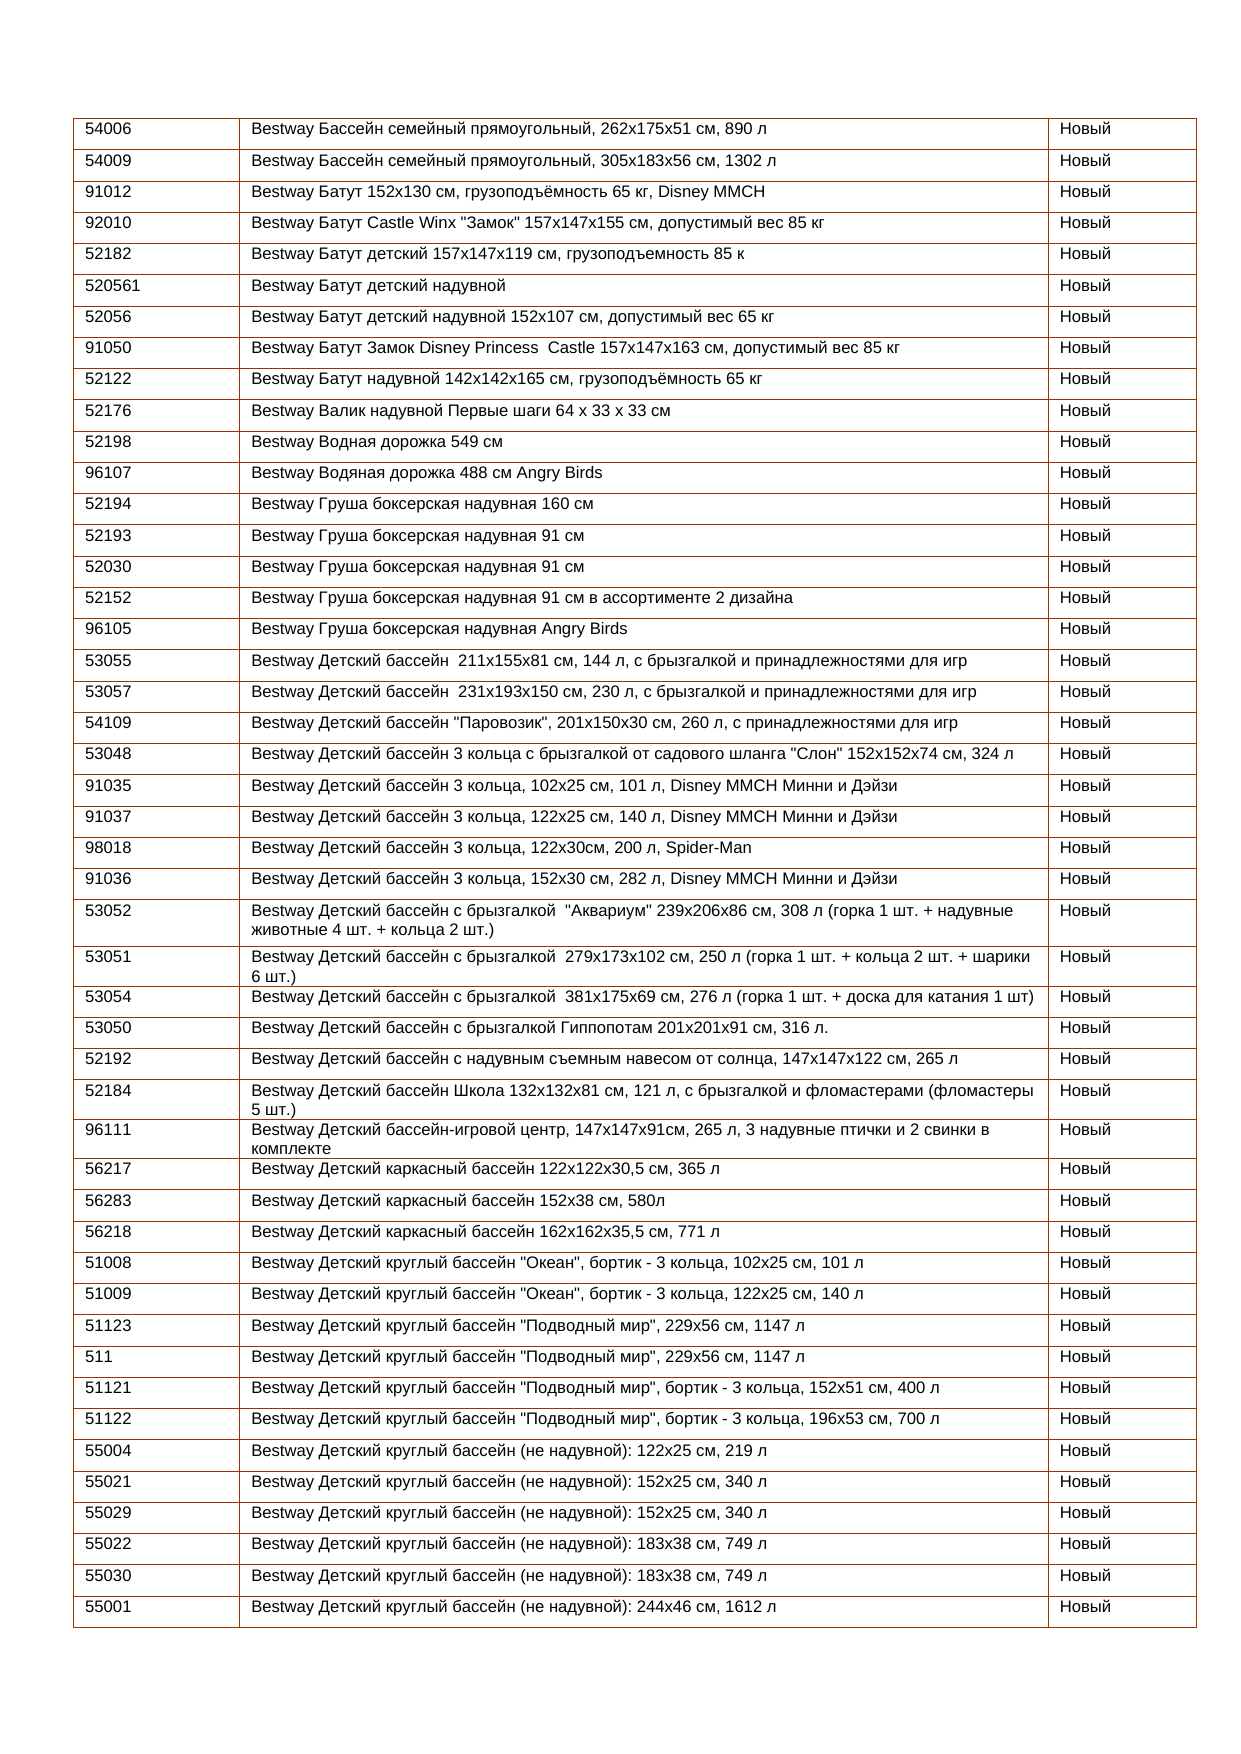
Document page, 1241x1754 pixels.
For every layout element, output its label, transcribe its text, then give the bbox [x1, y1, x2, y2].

table_cell 92010 [74, 213, 239, 243]
table_cell Bestway Детский бассейн Школа 132х132х81 см, 121 л, с брызгалкой и фломастерами (фломастеры 5 шт.) [240, 1080, 1048, 1119]
table_cell 56217 [74, 1159, 239, 1189]
table_cell Новый [1049, 1440, 1196, 1471]
table_cell 98018 [74, 838, 239, 868]
table_cell Bestway Груша боксерская надувная 91 см [240, 525, 1048, 556]
table_cell Bestway Детский круглый бассейн "Подводный мир", бортик - 3 кольца, 196х53 см, 700 л [240, 1409, 1048, 1439]
table_cell 52198 [74, 432, 239, 462]
table_cell Новый [1049, 213, 1196, 243]
table_cell Bestway Детский бассейн 211х155х81 см, 144 л, с брызгалкой и принадлежностями для игр [240, 650, 1048, 681]
table_cell Bestway Детский бассейн 3 кольца, 152х30 см, 282 л, Disney MMCH Минни и Дэйзи [240, 869, 1048, 899]
table_cell 96107 [74, 463, 239, 493]
table_cell 54009 [74, 150, 239, 181]
table_cell 52192 [74, 1049, 239, 1079]
table_cell 91035 [74, 775, 239, 806]
table_cell Bestway Детский каркасный бассейн 122х122х30,5 см, 365 л [240, 1159, 1048, 1189]
table_cell Новый [1049, 307, 1196, 337]
table_cell Bestway Детский бассейн с брызгалкой 279х173х102 см, 250 л (горка 1 шт. + кольца 2 шт. + шарики 6 шт.) [240, 947, 1048, 986]
table_cell Новый [1049, 744, 1196, 774]
table_cell Новый [1049, 1315, 1196, 1346]
table_cell Новый [1049, 1534, 1196, 1564]
table_cell Новый [1049, 1080, 1196, 1119]
table_cell Новый [1049, 900, 1196, 946]
table_cell Новый [1049, 807, 1196, 837]
table_cell Bestway Детский бассейн "Паровозик", 201х150х30 см, 260 л, с принадлежностями для игр [240, 713, 1048, 743]
table_cell 511 [74, 1347, 239, 1377]
table_cell 53048 [74, 744, 239, 774]
table_cell Bestway Груша боксерская надувная 160 см [240, 494, 1048, 524]
table_cell Новый [1049, 838, 1196, 868]
table_cell Новый [1049, 275, 1196, 306]
table_cell Bestway Детский круглый бассейн (не надувной): 122х25 см, 219 л [240, 1440, 1048, 1471]
table_cell 52184 [74, 1080, 239, 1119]
table_cell Bestway Груша боксерская надувная 91 см [240, 557, 1048, 587]
table_cell 55022 [74, 1534, 239, 1564]
table_cell 56218 [74, 1222, 239, 1252]
table_cell Новый [1049, 1159, 1196, 1189]
table_cell 520561 [74, 275, 239, 306]
table_cell 91037 [74, 807, 239, 837]
table_cell Bestway Детский круглый бассейн (не надувной): 152х25 см, 340 л [240, 1472, 1048, 1502]
table_cell Bestway Батут Замок Disney Princess Castle 157х147х163 см, допустимый вес 85 кг [240, 338, 1048, 368]
table_cell Новый [1049, 338, 1196, 368]
table_cell Новый [1049, 182, 1196, 212]
table_cell Новый [1049, 1347, 1196, 1377]
table_cell Bestway Детский круглый бассейн "Подводный мир", 229х56 см, 1147 л [240, 1315, 1048, 1346]
table_cell Новый [1049, 1378, 1196, 1408]
table_cell 91050 [74, 338, 239, 368]
table_cell 51008 [74, 1253, 239, 1283]
table_cell Новый [1049, 1284, 1196, 1314]
table_cell Новый [1049, 1472, 1196, 1502]
table_cell Новый [1049, 1565, 1196, 1596]
table_cell Новый [1049, 713, 1196, 743]
table_cell 54109 [74, 713, 239, 743]
table_cell 52176 [74, 400, 239, 431]
table_cell 53052 [74, 900, 239, 946]
table_cell Bestway Детский бассейн 3 кольца с брызгалкой от садового шланга "Слон" 152х152х74 см, 324 л [240, 744, 1048, 774]
table_cell 52122 [74, 369, 239, 399]
table_cell Bestway Детский бассейн с брызгалкой 381х175х69 см, 276 л (горка 1 шт. + доска для катания 1 шт) [240, 987, 1048, 1017]
table_cell 53057 [74, 682, 239, 712]
table_cell Bestway Детский круглый бассейн (не надувной): 183х38 см, 749 л [240, 1565, 1048, 1596]
table_cell 91036 [74, 869, 239, 899]
table_cell 52056 [74, 307, 239, 337]
table_cell Bestway Детский круглый бассейн (не надувной): 183х38 см, 749 л [240, 1534, 1048, 1564]
table_cell Новый [1049, 775, 1196, 806]
table_cell 96111 [74, 1120, 239, 1158]
table_cell Новый [1049, 588, 1196, 618]
table_cell Новый [1049, 869, 1196, 899]
table_cell Новый [1049, 1409, 1196, 1439]
table_cell Bestway Детский круглый бассейн "Подводный мир", бортик - 3 кольца, 152х51 см, 400 л [240, 1378, 1048, 1408]
table_cell 51009 [74, 1284, 239, 1314]
table_cell Новый [1049, 947, 1196, 986]
table_cell Bestway Детский бассейн с надувным съемным навесом от солнца, 147х147х122 см, 265 л [240, 1049, 1048, 1079]
table_cell 56283 [74, 1190, 239, 1221]
table_cell Bestway Батут детский 157х147х119 см, грузоподъемность 85 к [240, 244, 1048, 274]
table_cell Bestway Валик надувной Первые шаги 64 х 33 х 33 см [240, 400, 1048, 431]
table_cell Bestway Детский бассейн 3 кольца, 122х25 см, 140 л, Disney MMCH Минни и Дэйзи [240, 807, 1048, 837]
table_cell Bestway Детский бассейн 231х193х150 см, 230 л, с брызгалкой и принадлежностями для игр [240, 682, 1048, 712]
table_cell Новый [1049, 1120, 1196, 1158]
table_cell Новый [1049, 525, 1196, 556]
table_cell Bestway Бассейн семейный прямоугольный, 262х175х51 см, 890 л [240, 119, 1048, 149]
table_cell 53051 [74, 947, 239, 986]
table_cell Bestway Батут Castle Winx "Замок" 157х147х155 см, допустимый вес 85 кг [240, 213, 1048, 243]
table_cell 52194 [74, 494, 239, 524]
table_cell 52193 [74, 525, 239, 556]
table_cell Новый [1049, 463, 1196, 493]
table_cell 55030 [74, 1565, 239, 1596]
table_cell Bestway Детский бассейн с брызгалкой "Аквариум" 239х206х86 см, 308 л (горка 1 шт. + надувные животные 4 шт. + кольца 2 шт.) [240, 900, 1048, 946]
table_cell 53050 [74, 1018, 239, 1048]
table_cell Новый [1049, 119, 1196, 149]
table_cell Новый [1049, 1222, 1196, 1252]
table_cell Новый [1049, 650, 1196, 681]
table_cell Новый [1049, 494, 1196, 524]
table_cell Bestway Груша боксерская надувная 91 см в ассортименте 2 дизайна [240, 588, 1048, 618]
table_cell 51121 [74, 1378, 239, 1408]
table_cell Bestway Водная дорожка 549 см [240, 432, 1048, 462]
table_cell Новый [1049, 244, 1196, 274]
table_cell 53054 [74, 987, 239, 1017]
table_cell Bestway Детский бассейн 3 кольца, 102х25 см, 101 л, Disney MMCH Минни и Дэйзи [240, 775, 1048, 806]
table_cell Новый [1049, 557, 1196, 587]
table_cell Bestway Детский круглый бассейн "Подводный мир", 229х56 см, 1147 л [240, 1347, 1048, 1377]
table_cell Новый [1049, 150, 1196, 181]
table_cell Новый [1049, 1597, 1196, 1627]
table_cell Bestway Детский каркасный бассейн 152х38 см, 580л [240, 1190, 1048, 1221]
table_cell Новый [1049, 1018, 1196, 1048]
table_cell Новый [1049, 1190, 1196, 1221]
table_cell Bestway Бассейн семейный прямоугольный, 305х183х56 см, 1302 л [240, 150, 1048, 181]
table_cell Bestway Детский круглый бассейн "Океан", бортик - 3 кольца, 122х25 см, 140 л [240, 1284, 1048, 1314]
table_cell Bestway Детский круглый бассейн "Океан", бортик - 3 кольца, 102х25 см, 101 л [240, 1253, 1048, 1283]
table_cell 51123 [74, 1315, 239, 1346]
table_cell Новый [1049, 987, 1196, 1017]
table_cell Bestway Груша боксерская надувная Angry Birds [240, 619, 1048, 649]
table_cell Новый [1049, 432, 1196, 462]
table_cell Bestway Детский круглый бассейн (не надувной): 152х25 см, 340 л [240, 1503, 1048, 1533]
table_cell Новый [1049, 400, 1196, 431]
table_cell 54006 [74, 119, 239, 149]
table_cell 52152 [74, 588, 239, 618]
table_cell 53055 [74, 650, 239, 681]
table_cell 96105 [74, 619, 239, 649]
table_cell Bestway Детский круглый бассейн (не надувной): 244х46 см, 1612 л [240, 1597, 1048, 1627]
table_cell Bestway Батут надувной 142х142х165 см, грузоподъёмность 65 кг [240, 369, 1048, 399]
table_cell 91012 [74, 182, 239, 212]
table_cell Bestway Детский бассейн с брызгалкой Гиппопотам 201х201х91 см, 316 л. [240, 1018, 1048, 1048]
table_cell Новый [1049, 369, 1196, 399]
table_cell 52030 [74, 557, 239, 587]
table_cell Новый [1049, 1253, 1196, 1283]
table_cell 55021 [74, 1472, 239, 1502]
table_cell Новый [1049, 1503, 1196, 1533]
table_cell Bestway Водяная дорожка 488 см Angry Birds [240, 463, 1048, 493]
table_cell Bestway Батут детский надувной 152х107 см, допустимый вес 65 кг [240, 307, 1048, 337]
table_cell Bestway Батут 152х130 см, грузоподъёмность 65 кг, Disney MMCH [240, 182, 1048, 212]
table_cell Bestway Батут детский надувной [240, 275, 1048, 306]
table_cell 55001 [74, 1597, 239, 1627]
table_cell 51122 [74, 1409, 239, 1439]
table_cell 55029 [74, 1503, 239, 1533]
table_cell Новый [1049, 619, 1196, 649]
table_cell Bestway Детский бассейн-игровой центр, 147х147х91см, 265 л, 3 надувные птички и 2 свинки в комплекте [240, 1120, 1048, 1158]
table_cell Bestway Детский каркасный бассейн 162х162х35,5 см, 771 л [240, 1222, 1048, 1252]
table_cell 55004 [74, 1440, 239, 1471]
table_cell 52182 [74, 244, 239, 274]
table_cell Новый [1049, 1049, 1196, 1079]
table_cell Новый [1049, 682, 1196, 712]
table_cell Bestway Детский бассейн 3 кольца, 122х30см, 200 л, Spider-Man [240, 838, 1048, 868]
